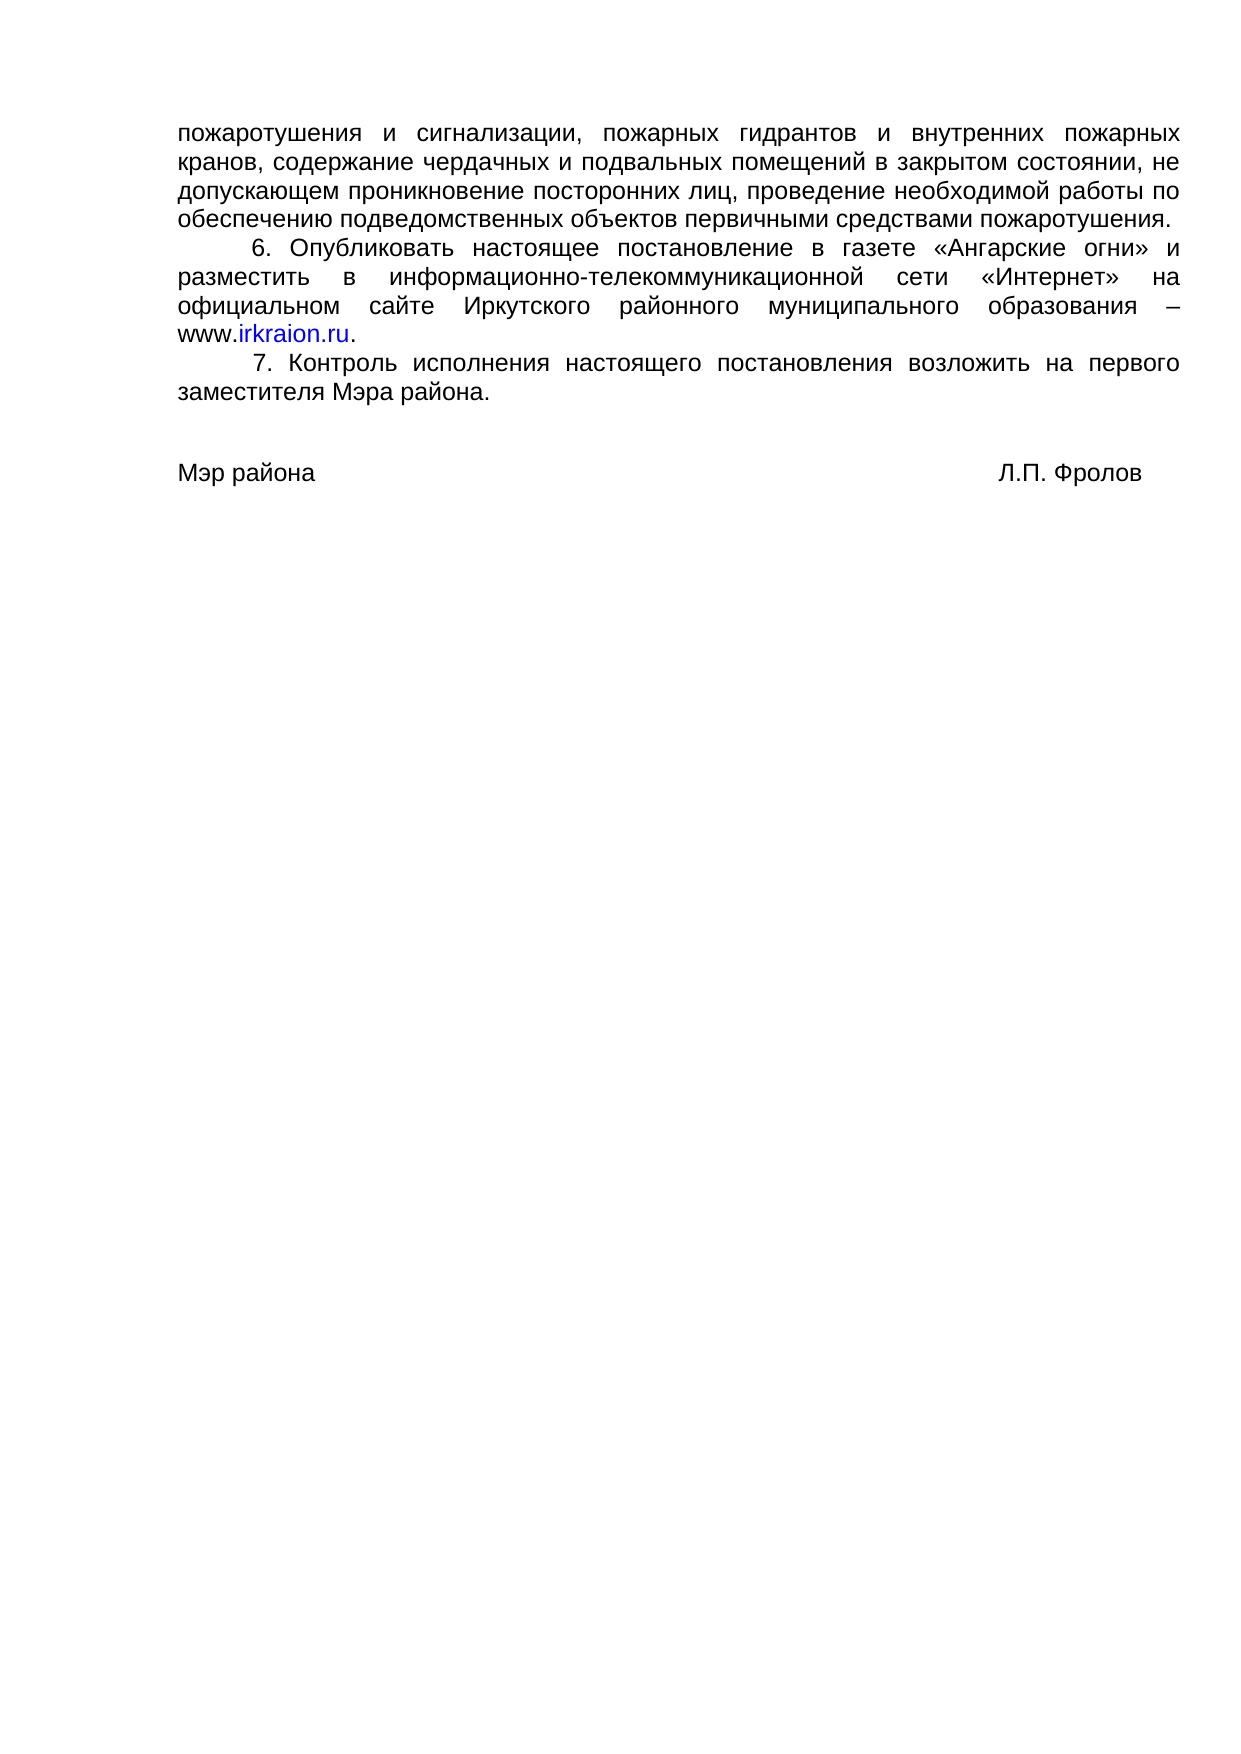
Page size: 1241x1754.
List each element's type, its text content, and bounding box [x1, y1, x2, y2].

text Мэр района Л.П. Фролов [177, 458, 1181, 487]
text 7. Контроль исполнения настоящего постановления возложить на первого заместителя Мэра района. [177, 348, 1181, 406]
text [177, 118, 1181, 233]
text 6. Опубликовать настоящее постановление в газете «Ангарские огни» и разместить в информационно-телекоммуникационной сети «Интернет» на официальном сайте Иркутского районного муниципального образования – www.irkraion.ru. [177, 233, 1181, 348]
